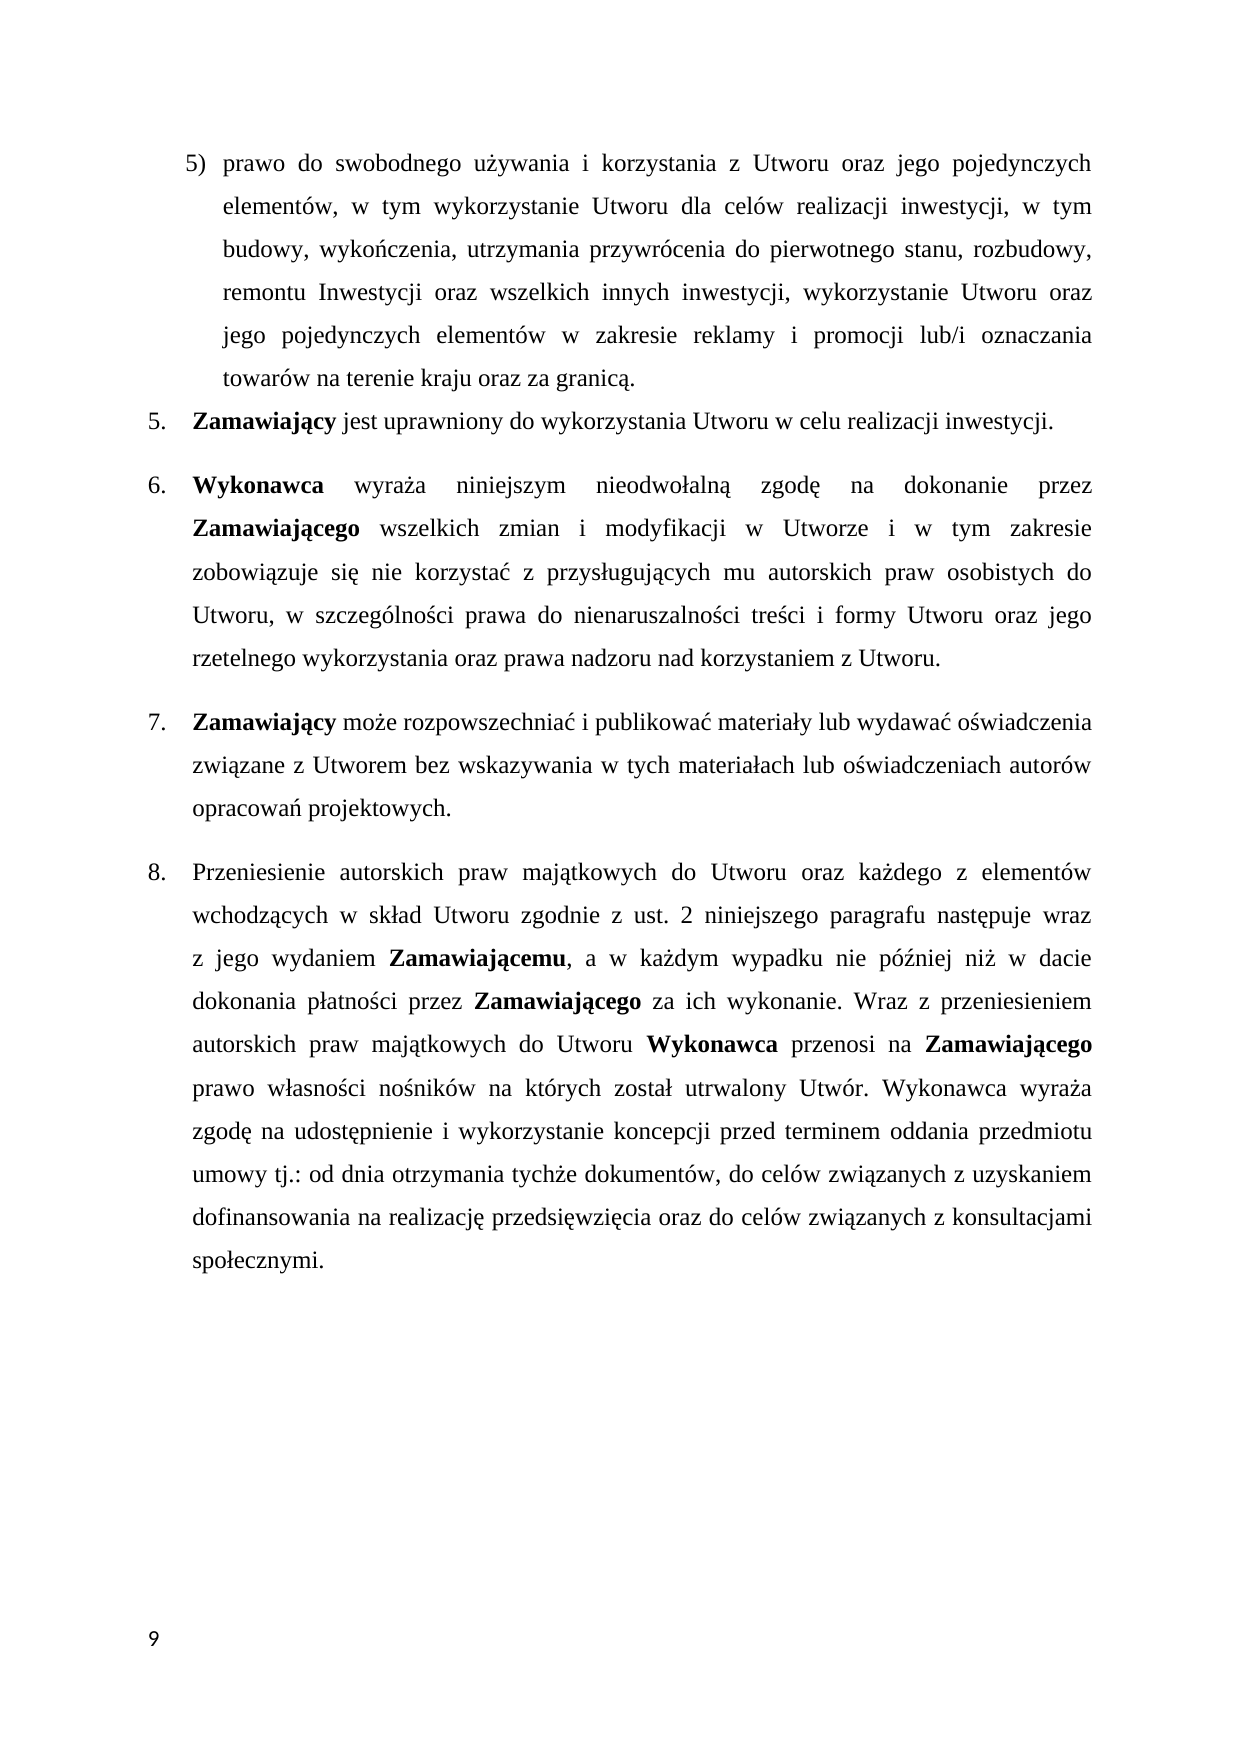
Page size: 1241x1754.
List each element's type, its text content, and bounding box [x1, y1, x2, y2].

text 6. Wykonawca wyraża niniejszym nieodwołalną zgodę na dokonanie przez Zamawiającego wszelkich zmian i modyfikacji w Utworze i w tym zakresie zobowiązuje się nie korzystać z przysługujących mu autorskich praw osobistych do Utworu, w szczególności prawa do nienaruszalności treści i formy Utworu oraz jego rzetelnego wykorzystania oraz prawa nadzoru nad korzystaniem z Utworu. [148, 470, 1093, 672]
text 8. Przeniesienie autorskich praw majątkowych do Utworu oraz każdego z elementów wchodzących w skład Utworu zgodnie z ust. 2 niniejszego paragrafu następuje wraz z jego wydaniem Zamawiającemu, a w każdym wypadku nie później niż w dacie dokonania płatności przez Zamawiającego za ich wykonanie. Wraz z przeniesieniem autorskich praw majątkowych do Utworu Wykonawca przenosi na Zamawiającego prawo własności nośników na których został utrwalony Utwór. Wykonawca wyraża zgodę na udostępnienie i wykorzystanie koncepcji przed terminem oddania przedmiotu umowy tj.: od dnia otrzymania tychże dokumentów, do celów związanych z uzyskaniem dofinansowania na realizację przedsięwzięcia oraz do celów związanych z konsultacjami społecznymi. [148, 857, 1093, 1274]
text 7. Zamawiający może rozpowszechniać i publikować materiały lub wydawać oświadczenia związane z Utworem bez wskazywania w tych materiałach lub oświadczeniach autorów opracowań projektowych. [148, 707, 1093, 822]
list prawo do swobodnego używania i korzystania z Utworu oraz jego pojedynczych elementów, w tym wykorzystanie Utworu dla celów realizacji inwestycji, w tym budowy, wykończenia, utrzymania przywrócenia do pierwotnego stanu, rozbudowy, remontu Inwestycji oraz wszelkich innych inwestycji, wykorzystanie Utworu oraz jego pojedynczych elementów w zakresie reklamy i promocji lub/i oznaczania towarów na terenie kraju oraz za granicą. [185, 148, 1093, 392]
text 5. Zamawiający jest uprawniony do wykorzystania Utworu w celu realizacji inwestycji. [148, 406, 1093, 435]
